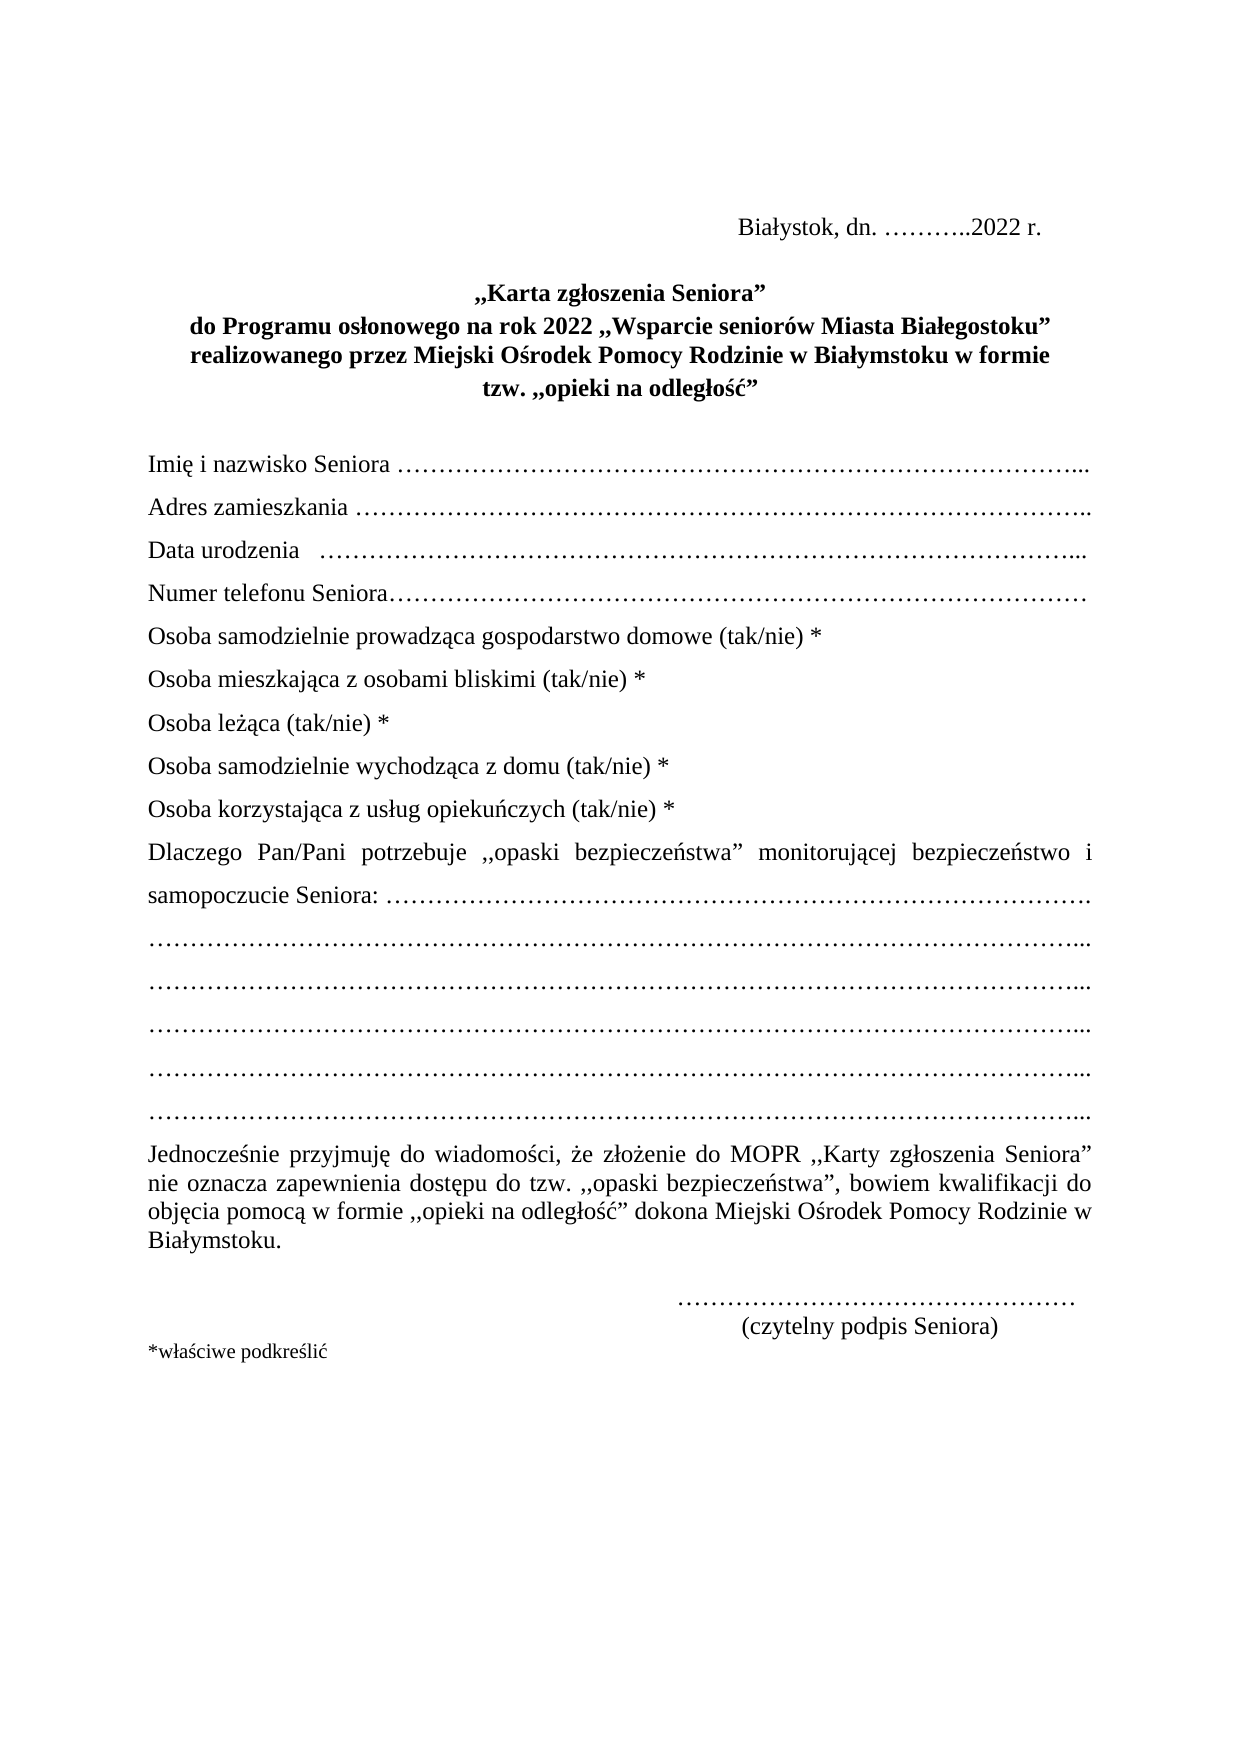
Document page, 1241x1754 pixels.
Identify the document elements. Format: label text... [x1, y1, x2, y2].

text Osoba leżąca (tak/nie) * [148, 708, 1093, 736]
text Adres zamieszkania …………………………………………………………………………….. [148, 492, 1093, 521]
text Osoba mieszkająca z osobami bliskimi (tak/nie) * [148, 664, 1093, 693]
text realizowanego przez Miejski Ośrodek Pomocy Rodzinie w Białymstoku w formie tzw. ,,opieki na odległość” [148, 340, 1093, 402]
text …………………………………………………………………………………………………... [148, 923, 1093, 952]
text Białystok, dn. ………..2022 r. [664, 212, 1093, 241]
text Jednocześnie przyjmuję do wiadomości, że złożenie do MOPR ,,Karty zgłoszenia Seniora” nie oznacza zapewnienia dostępu do tzw. ,,opaski bezpieczeństwa”, bowiem kwalifikacji do objęcia pomocą w formie ,,opieki na odległość” dokona Miejski Ośrodek Pomocy Rodzinie w Białymstoku. [148, 1139, 1093, 1254]
text …………………………………………………………………………………………………...…………………………………………………………………………………………………...…………………………………………………………………………………………………...…………………………………………………………………………………………………... [148, 966, 1093, 1124]
text Numer telefonu Seniora………………………………………………………………………… [148, 578, 1093, 607]
text ………………………………………… [590, 1282, 1093, 1311]
text Osoba korzystająca z usług opiekuńczych (tak/nie) * [148, 794, 1093, 823]
text do Programu osłonowego na rok 2022 ,,Wsparcie seniorów Miasta Białegostoku” [148, 311, 1093, 340]
text Data urodzenia ………………………………………………………………………………... [148, 535, 1093, 564]
text Osoba samodzielnie prowadząca gospodarstwo domowe (tak/nie) * [148, 621, 1093, 650]
text ,,Karta zgłoszenia Seniora” [148, 278, 1093, 307]
text *właściwe podkreślić [148, 1339, 1093, 1363]
text Osoba samodzielnie wychodząca z domu (tak/nie) * [148, 751, 1093, 779]
text (czytelny podpis Seniora) [148, 1311, 1093, 1339]
text Dlaczego Pan/Pani potrzebuje ,,opaski bezpieczeństwa” monitorującej bezpieczeństwo i samopoczucie Seniora: …………………………………………………………………………. [148, 837, 1093, 909]
text Imię i nazwisko Seniora ………………………………………………………………………... [148, 449, 1093, 478]
